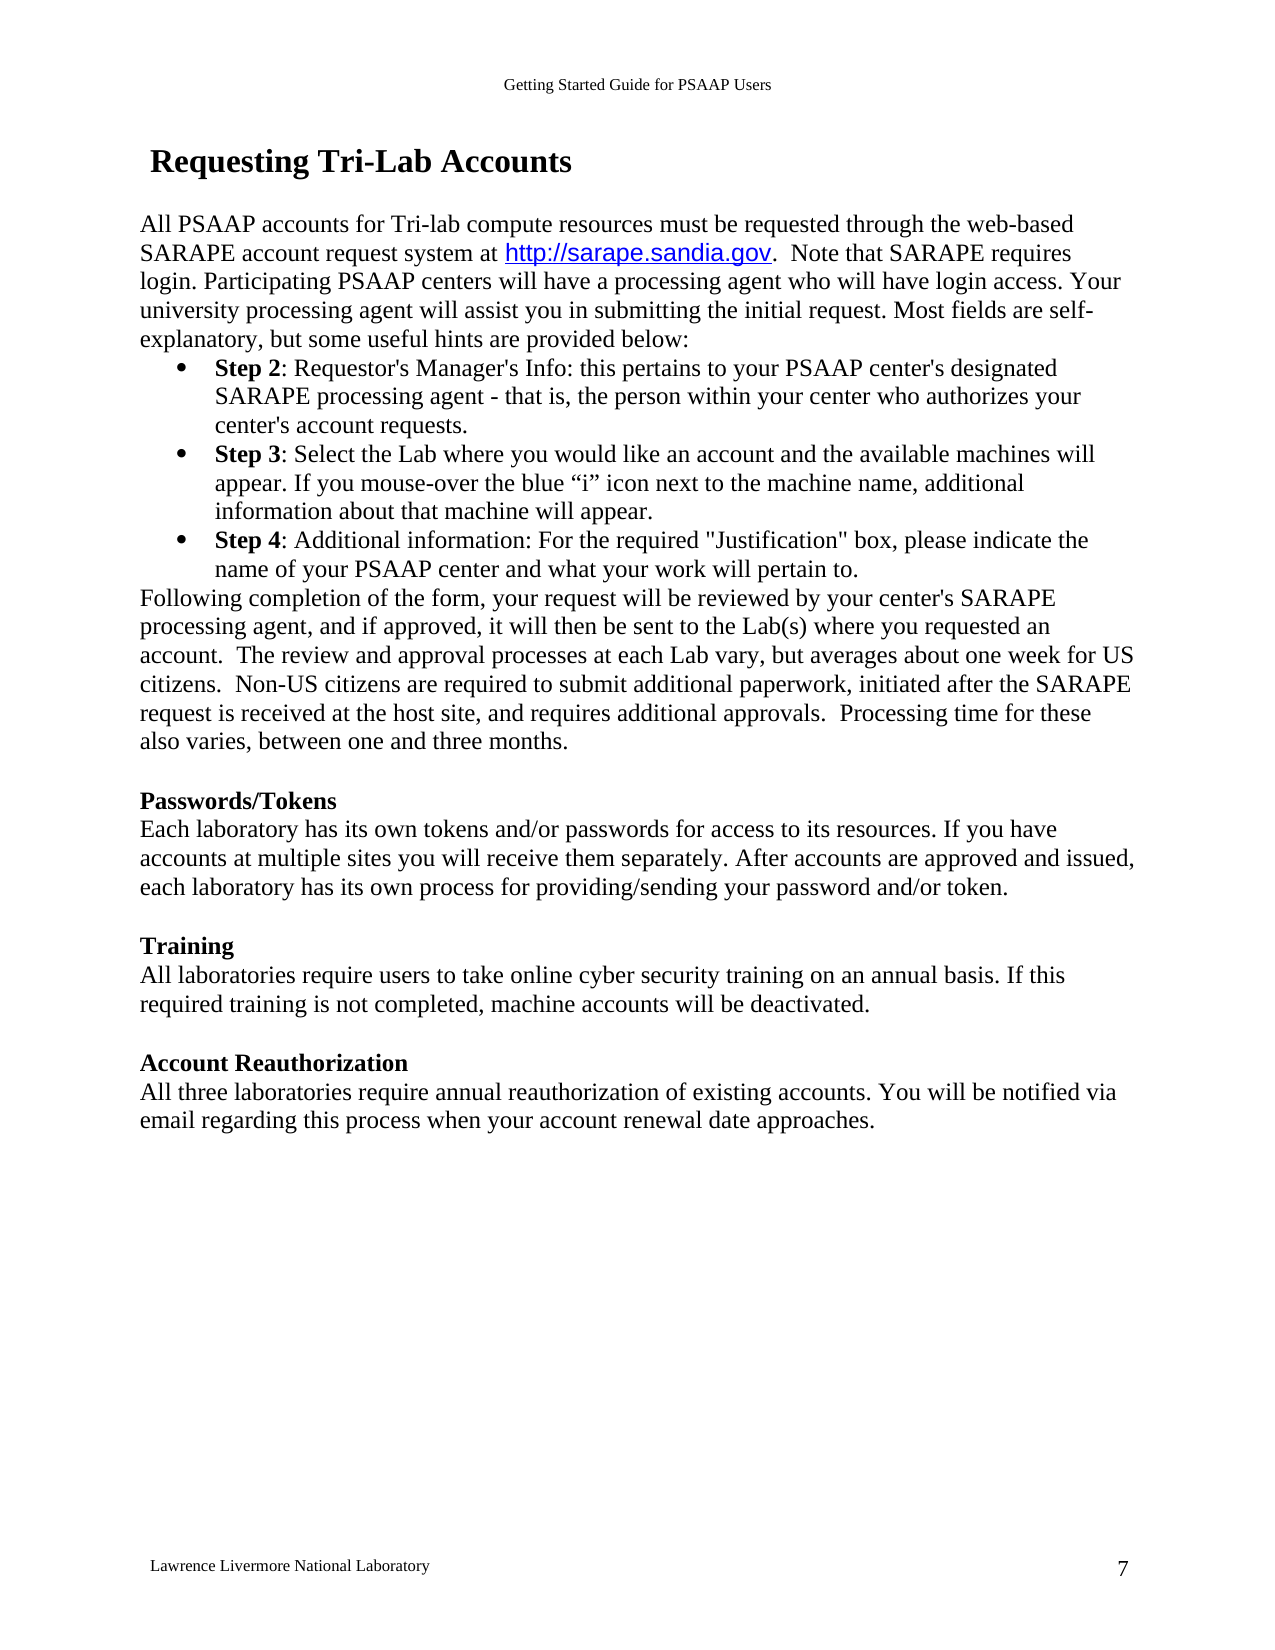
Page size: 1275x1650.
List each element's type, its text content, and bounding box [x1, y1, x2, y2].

list Step 2: Requestor's Manager's Info: this pertains to your PSAAP center's designated SARAPE processing agent - that is, the person within your center who authorizes your center's account requests. [177, 353, 1135, 439]
list Step 3: Select the Lab where you would like an account and the available machines will appear. If you mouse-over the blue “i” icon next to the machine name, additional information about that machine will appear. [177, 439, 1135, 525]
text Passwords/Tokens [139, 786, 1135, 814]
text Each laboratory has its own tokens and/or passwords for access to its resources. If you have accounts at multiple sites you will receive them separately. After accounts are approved and issued, each laboratory has its own process for providing/sending your password and/or token. [139, 814, 1135, 901]
text Training [139, 931, 1135, 960]
text All PSAAP accounts for Tri-lab compute resources must be requested through the web-based SARAPE account request system at http://sarape.sandia.gov. Note that SARAPE requires login. Participating PSAAP centers will have a processing agent who will have login access. Your university processing agent will assist you in submitting the initial request. Most fields are self-explanatory, but some useful hints are provided below: [139, 209, 1135, 353]
text All laboratories require users to take online cyber security training on an annual basis. If this required training is not completed, machine accounts will be deactivated. [139, 960, 1135, 1017]
text All three laboratories require annual reauthorization of existing accounts. You will be notified via email regarding this process when your account renewal date approaches. [139, 1077, 1135, 1134]
text Account Reauthorization [139, 1048, 1135, 1077]
list Step 4: Additional information: For the required "Justification" box, please indicate the name of your PSAAP center and what your work will pertain to. [177, 525, 1135, 583]
text Following completion of the form, your request will be reviewed by your center's SARAPE processing agent, and if approved, it will then be sent to the Lab(s) where you requested an account. The review and approval processes at each Lab vary, but averages about one week for US citizens. Non-US citizens are required to submit additional paperwork, initiated after the SARAPE request is received at the host site, and requires additional approvals. Processing time for these also varies, between one and three months. [139, 583, 1135, 755]
subtitle Requesting Tri-Lab Accounts [150, 142, 1135, 180]
